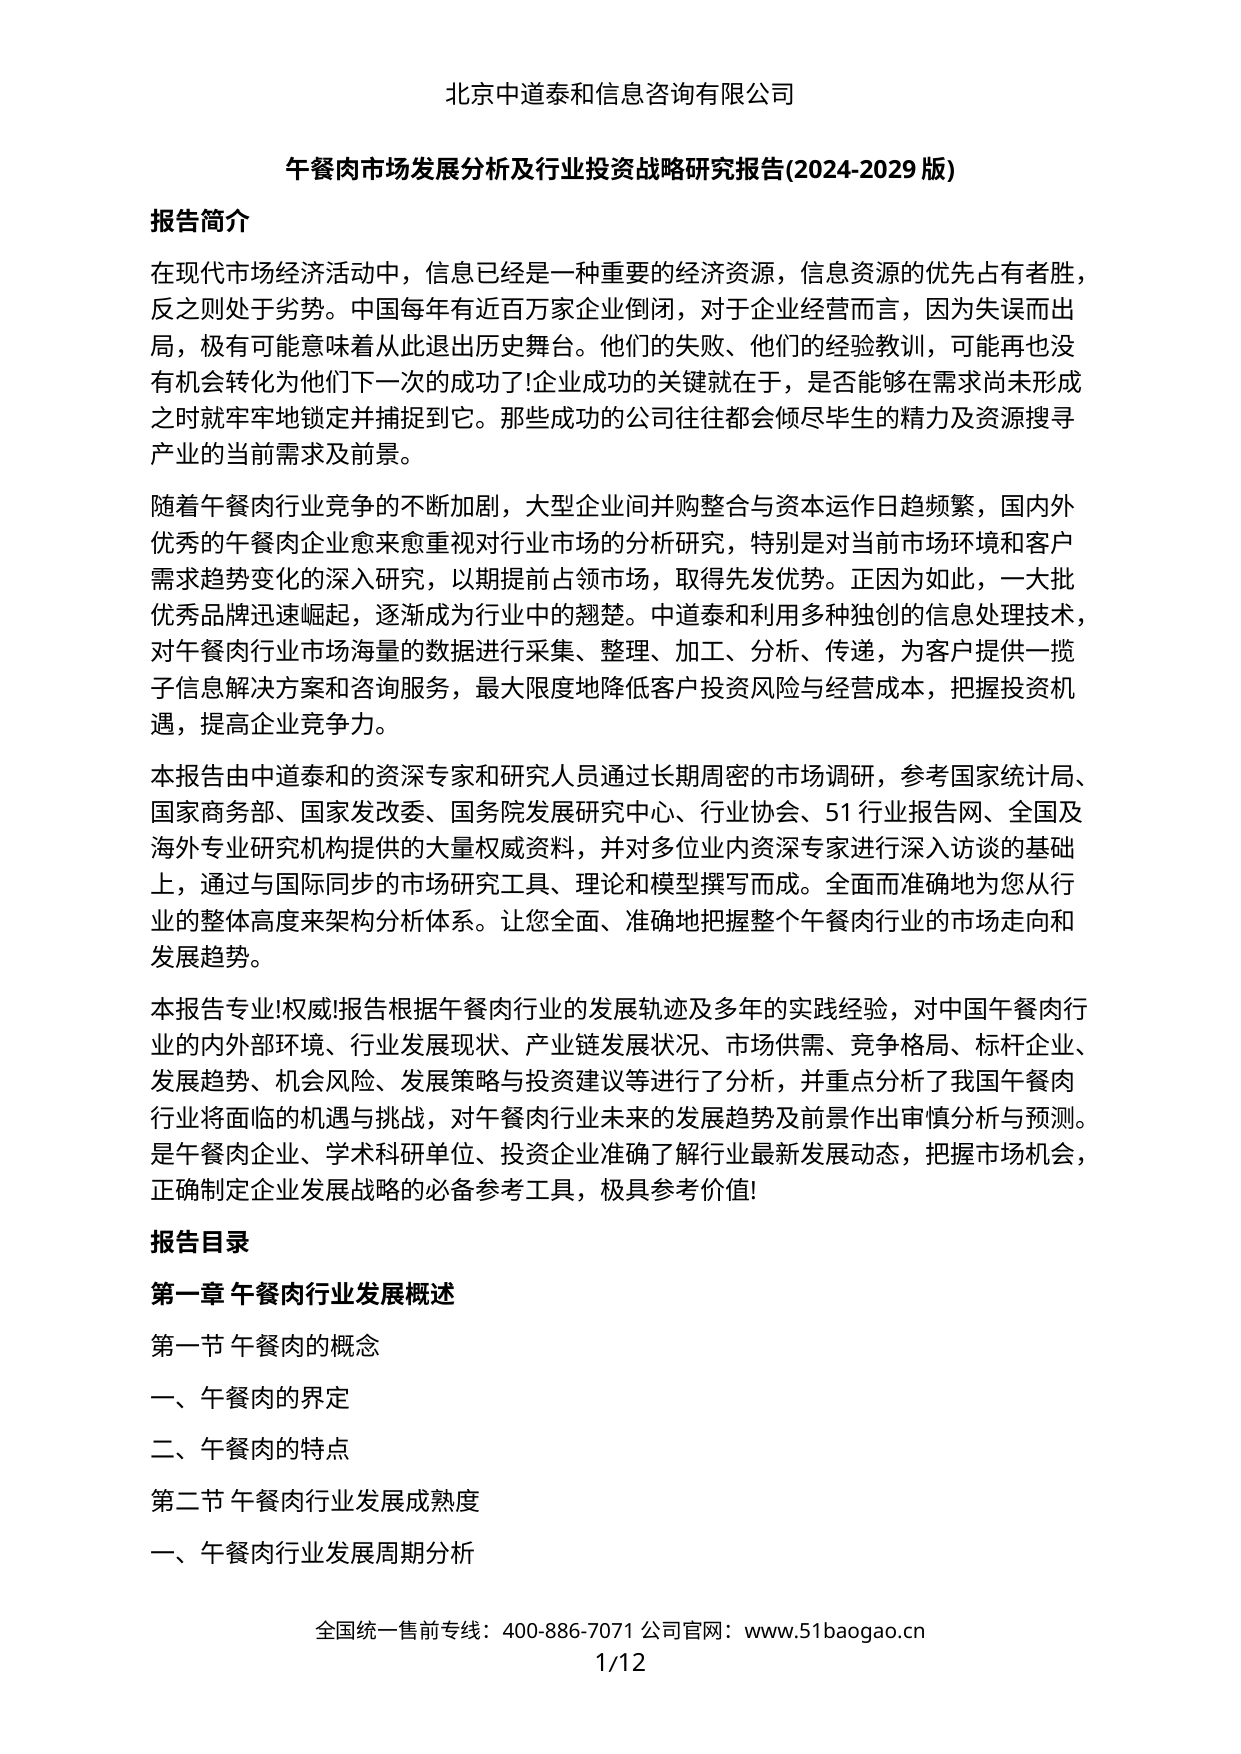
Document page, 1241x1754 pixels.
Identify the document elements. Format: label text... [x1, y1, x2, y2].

text 本报告专业!权威!报告根据午餐肉行业的发展轨迹及多年的实践经验，对中国午餐肉行业的内外部环境、行业发展现状、产业链发展状况、市场供需、竞争格局、标杆企业、发展趋势、机会风险、发展策略与投资建议等进行了分析，并重点分析了我国午餐肉行业将面临的机遇与挑战，对午餐肉行业未来的发展趋势及前景作出审慎分析与预测。是午餐肉企业、学术科研单位、投资企业准确了解行业最新发展动态，把握市场机会，正确制定企业发展战略的必备参考工具，极具参考价值! [150, 989, 1090, 1207]
text 第一章 午餐肉行业发展概述 [150, 1274, 1090, 1311]
text 一、午餐肉的界定 [150, 1378, 1090, 1414]
text 报告目录 [150, 1222, 1090, 1259]
text 一、午餐肉行业发展周期分析 [150, 1534, 1090, 1570]
text 午餐肉市场发展分析及行业投资战略研究报告(2024-2029版) [150, 150, 1090, 186]
text 随着午餐肉行业竞争的不断加剧，大型企业间并购整合与资本运作日趋频繁，国内外优秀的午餐肉企业愈来愈重视对行业市场的分析研究，特别是对当前市场环境和客户需求趋势变化的深入研究，以期提前占领市场，取得先发优势。正因为如此，一大批优秀品牌迅速崛起，逐渐成为行业中的翘楚。中道泰和利用多种独创的信息处理技术，对午餐肉行业市场海量的数据进行采集、整理、加工、分析、传递，为客户提供一揽子信息解决方案和咨询服务，最大限度地降低客户投资风险与经营成本，把握投资机遇，提高企业竞争力。 [150, 487, 1090, 741]
text 本报告由中道泰和的资深专家和研究人员通过长期周密的市场调研，参考国家统计局、国家商务部、国家发改委、国务院发展研究中心、行业协会、51行业报告网、全国及海外专业研究机构提供的大量权威资料，并对多位业内资深专家进行深入访谈的基础上，通过与国际同步的市场研究工具、理论和模型撰写而成。全面而准确地为您从行业的整体高度来架构分析体系。让您全面、准确地把握整个午餐肉行业的市场走向和发展趋势。 [150, 756, 1090, 974]
text 在现代市场经济活动中，信息已经是一种重要的经济资源，信息资源的优先占有者胜，反之则处于劣势。中国每年有近百万家企业倒闭，对于企业经营而言，因为失误而出局，极有可能意味着从此退出历史舞台。他们的失败、他们的经验教训，可能再也没有机会转化为他们下一次的成功了!企业成功的关键就在于，是否能够在需求尚未形成之时就牢牢地锁定并捕捉到它。那些成功的公司往往都会倾尽毕生的精力及资源搜寻产业的当前需求及前景。 [150, 254, 1090, 471]
text 二、午餐肉的特点 [150, 1430, 1090, 1466]
text 第一节 午餐肉的概念 [150, 1326, 1090, 1362]
text 第二节 午餐肉行业发展成熟度 [150, 1482, 1090, 1518]
text 报告简介 [150, 202, 1090, 238]
